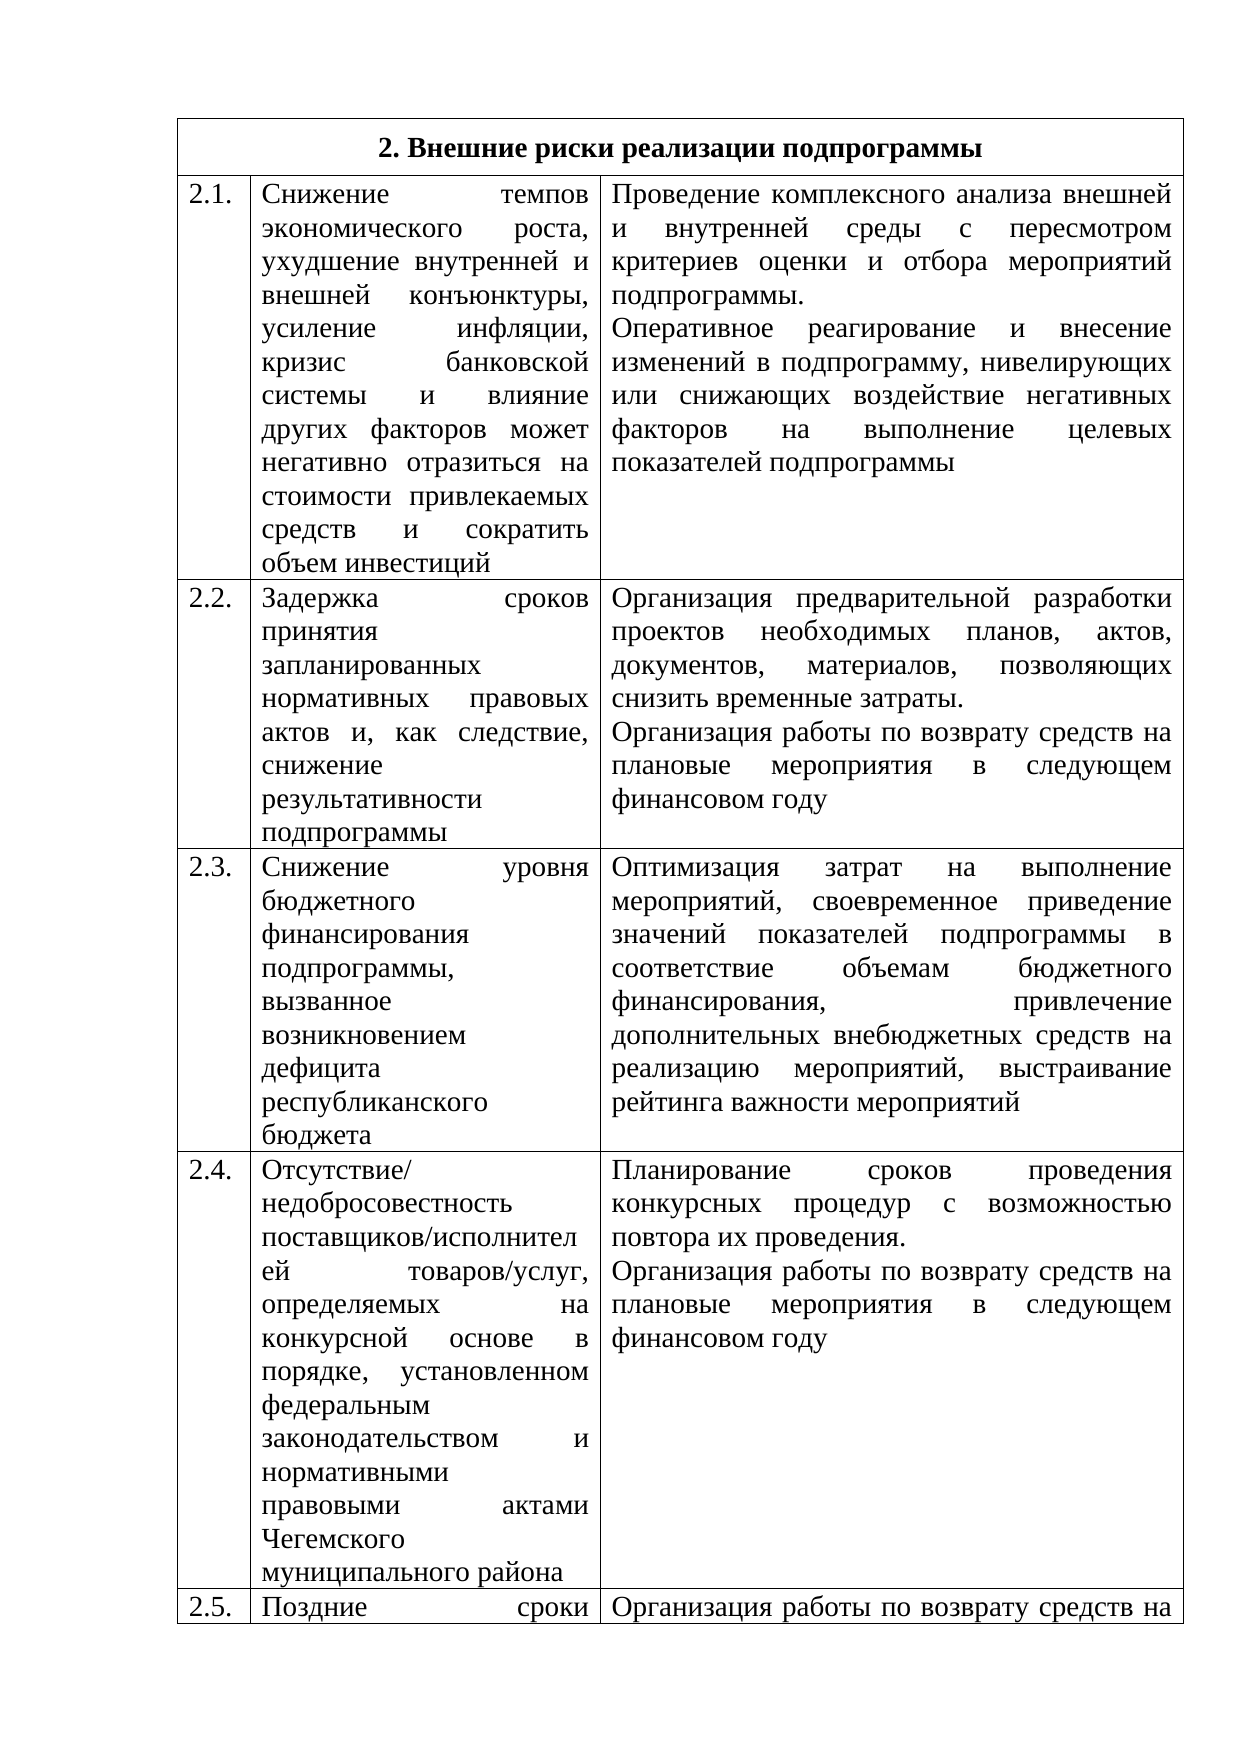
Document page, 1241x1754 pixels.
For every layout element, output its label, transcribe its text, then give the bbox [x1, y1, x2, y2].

table_cell 2.5. [178, 1589, 250, 1623]
table_cell Проведение комплексного анализа внешней и внутренней среды с пересмотром критериев оценки и отбора мероприятий подпрограммы. Оперативное реагирование и внесение изменений в подпрограмму, нивелирующих или снижающих воздействие негативных факторов на выполнение целевых показателей подпрограммы [601, 176, 1183, 579]
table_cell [601, 1589, 1183, 1623]
table_cell 2.1. [178, 176, 250, 579]
table_cell Снижение уровня бюджетного финансирования подпрограммы, вызванное возникновением дефицита республиканского бюджета [251, 849, 600, 1151]
table_cell Снижение темпов экономического роста, ухудшение внутренней и внешней конъюнктуры, усиление инфляции, кризис банковской системы и влияние других факторов может негативно отразиться на стоимости привлекаемых средств и сократить объем инвестиций [251, 176, 600, 579]
table_cell 2.4. [178, 1152, 250, 1588]
table_cell Организация предварительной разработки проектов необходимых планов, актов, документов, материалов, позволяющих снизить временные затраты. Организация работы по возврату средств на плановые мероприятия в следующем финансовом году [601, 580, 1183, 848]
table_cell 2.2. [178, 580, 250, 848]
table_cell Задержка сроков принятия запланированных нормативных правовых актов и, как следствие, снижение результативности подпрограммы [251, 580, 600, 848]
table_cell Планирование сроков проведения конкурсных процедур с возможностью повтора их проведения. Организация работы по возврату средств на плановые мероприятия в следующем финансовом году [601, 1152, 1183, 1588]
table_cell 2.3. [178, 849, 250, 1151]
table_cell 2. Внешние риски реализации подпрограммы [178, 119, 1183, 175]
table_cell Оптимизация затрат на выполнение мероприятий, своевременное приведение значений показателей подпрограммы в соответствие объемам бюджетного финансирования, привлечение дополнительных внебюджетных средств на реализацию мероприятий, выстраивание рейтинга важности мероприятий [601, 849, 1183, 1151]
table_cell Отсутствие/недобросовестность поставщиков/исполнителей товаров/услуг, определяемых на конкурсной основе в порядке, установленном федеральным законодательством и нормативными правовыми актами Чегемского муниципального района [251, 1152, 600, 1588]
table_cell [251, 1589, 600, 1623]
